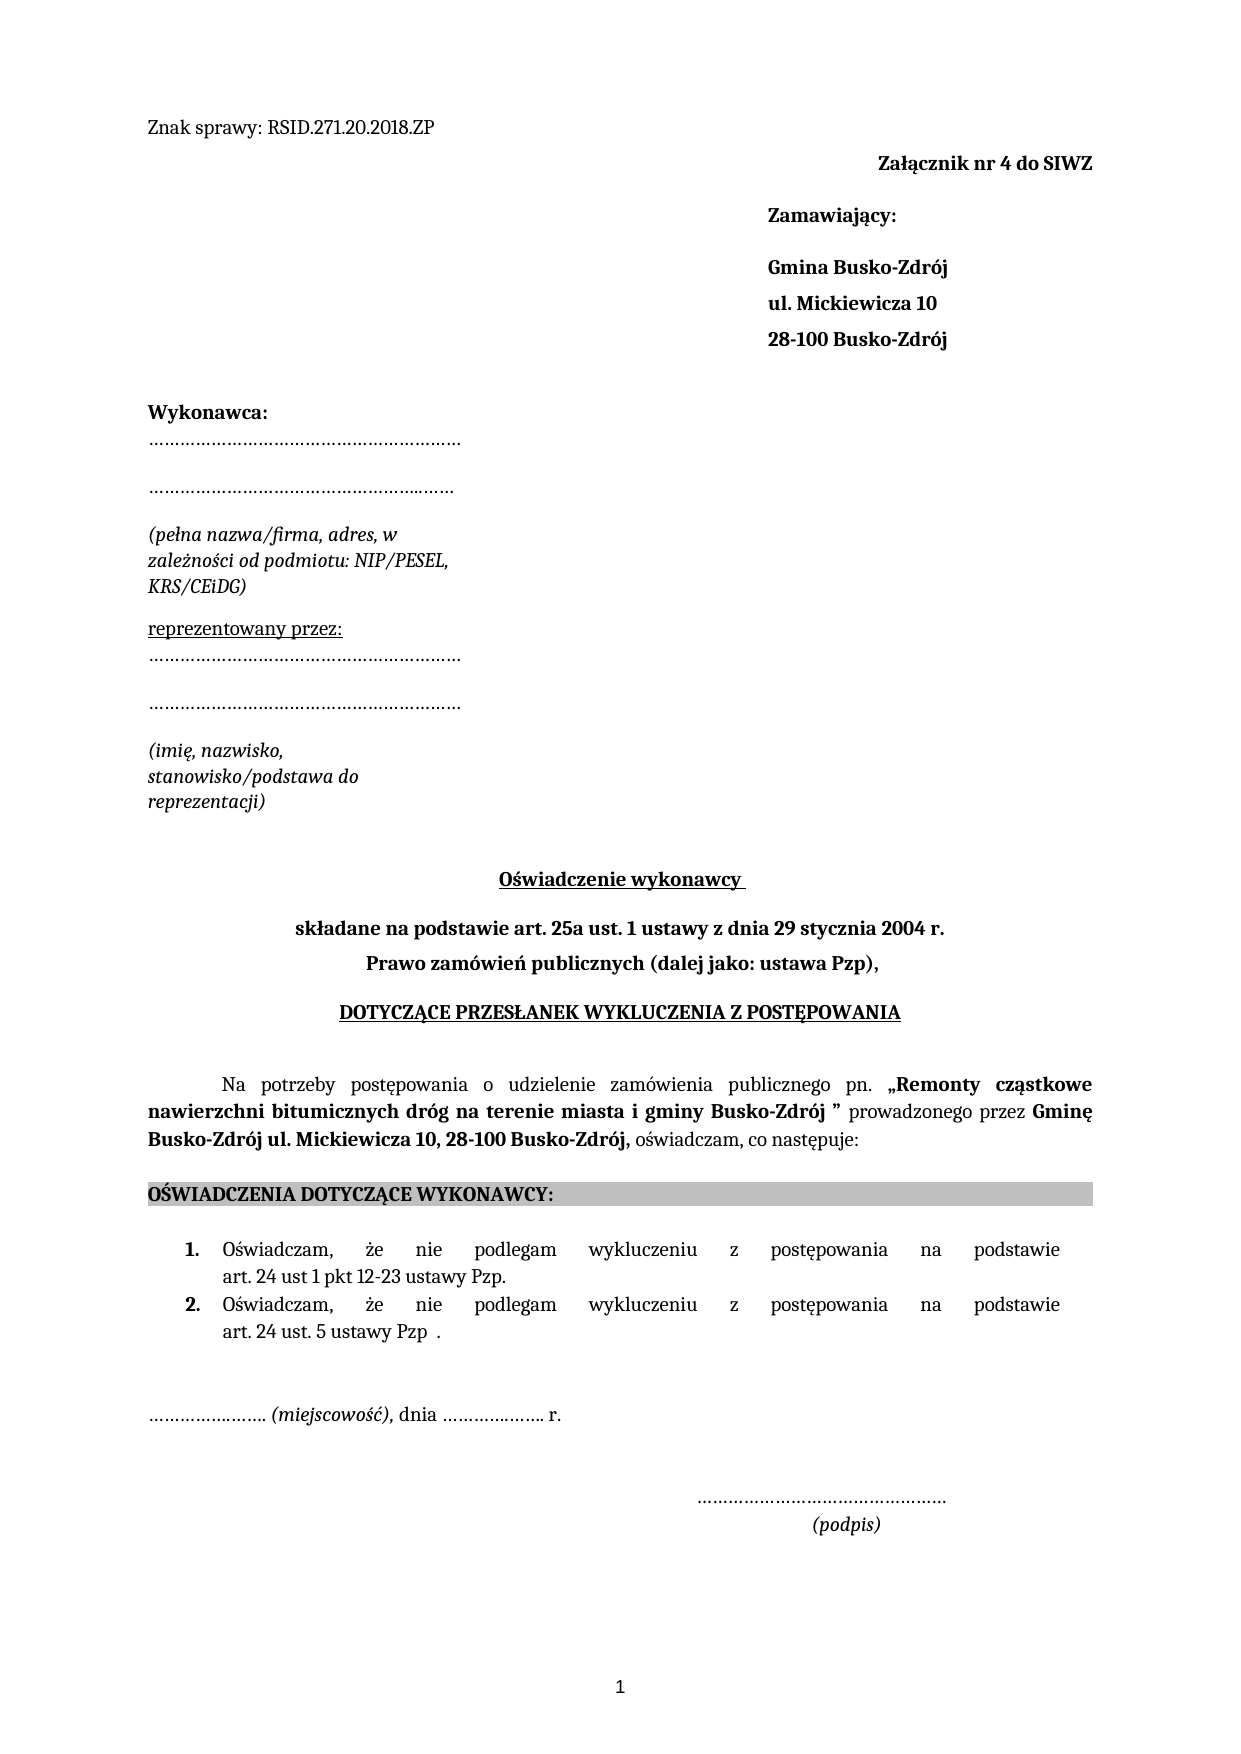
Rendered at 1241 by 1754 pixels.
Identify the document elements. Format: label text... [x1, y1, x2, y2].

text ………………………………………………………………………………………………………… [148, 643, 472, 714]
text reprezentowany przez: [148, 617, 1093, 641]
text 28-100 Busko-Zdrój [694, 327, 1093, 351]
text …………………………………………………………………………………………………..…… [148, 427, 472, 499]
text składane na podstawie art. 25a ust. 1 ustawy z dnia 29 stycznia 2004 r. [148, 916, 1093, 940]
text OŚWIADCZENIA DOTYCZĄCE WYKONAWCY: [148, 1182, 1093, 1206]
list Oświadczam, że nie podlegam wykluczeniu z postępowania na podstawie art. 24 ust 1 pkt 12-23 ustawy Pzp. [185, 1237, 1093, 1289]
text (pełna nazwa/firma, adres, w zależności od podmiotu: NIP/PESEL, KRS/CEiDG) [148, 523, 472, 598]
text Zamawiający: [694, 204, 1093, 228]
text Prawo zamówień publicznych (dalej jako: ustawa Pzp), [148, 952, 1093, 976]
text ul. Mickiewicza 10 [768, 291, 1093, 315]
text Załącznik nr 4 do SIWZ [694, 152, 1093, 176]
text (imię, nazwisko, stanowisko/podstawa do reprezentacji) [148, 738, 472, 814]
text (podpis) [738, 1512, 1093, 1536]
text Oświadczenie wykonawcy [148, 868, 1093, 892]
text Na potrzeby postępowania o udzielenie zamówienia publicznego pn. „Remonty cząstkowe nawierzchni bitumicznych dróg na terenie miasta i gminy Busko-Zdrój ” prowadzonego przez Gminę Busko-Zdrój ul. Mickiewicza 10, 28-100 Busko-Zdrój, oświadczam, co następuje: [148, 1072, 1093, 1151]
text …………….……. (miejscowość), dnia ………….……. r. [148, 1402, 1093, 1426]
text Gmina Busko-Zdrój [738, 255, 1093, 279]
text Wykonawca: [148, 401, 1093, 425]
text ………………………………………… [148, 1485, 1093, 1509]
text DOTYCZĄCE PRZESŁANEK WYKLUCZENIA Z POSTĘPOWANIA [148, 1001, 1093, 1024]
list Oświadczam, że nie podlegam wykluczeniu z postępowania na podstawie art. 24 ust. 5 ustawy Pzp . [185, 1292, 1093, 1344]
